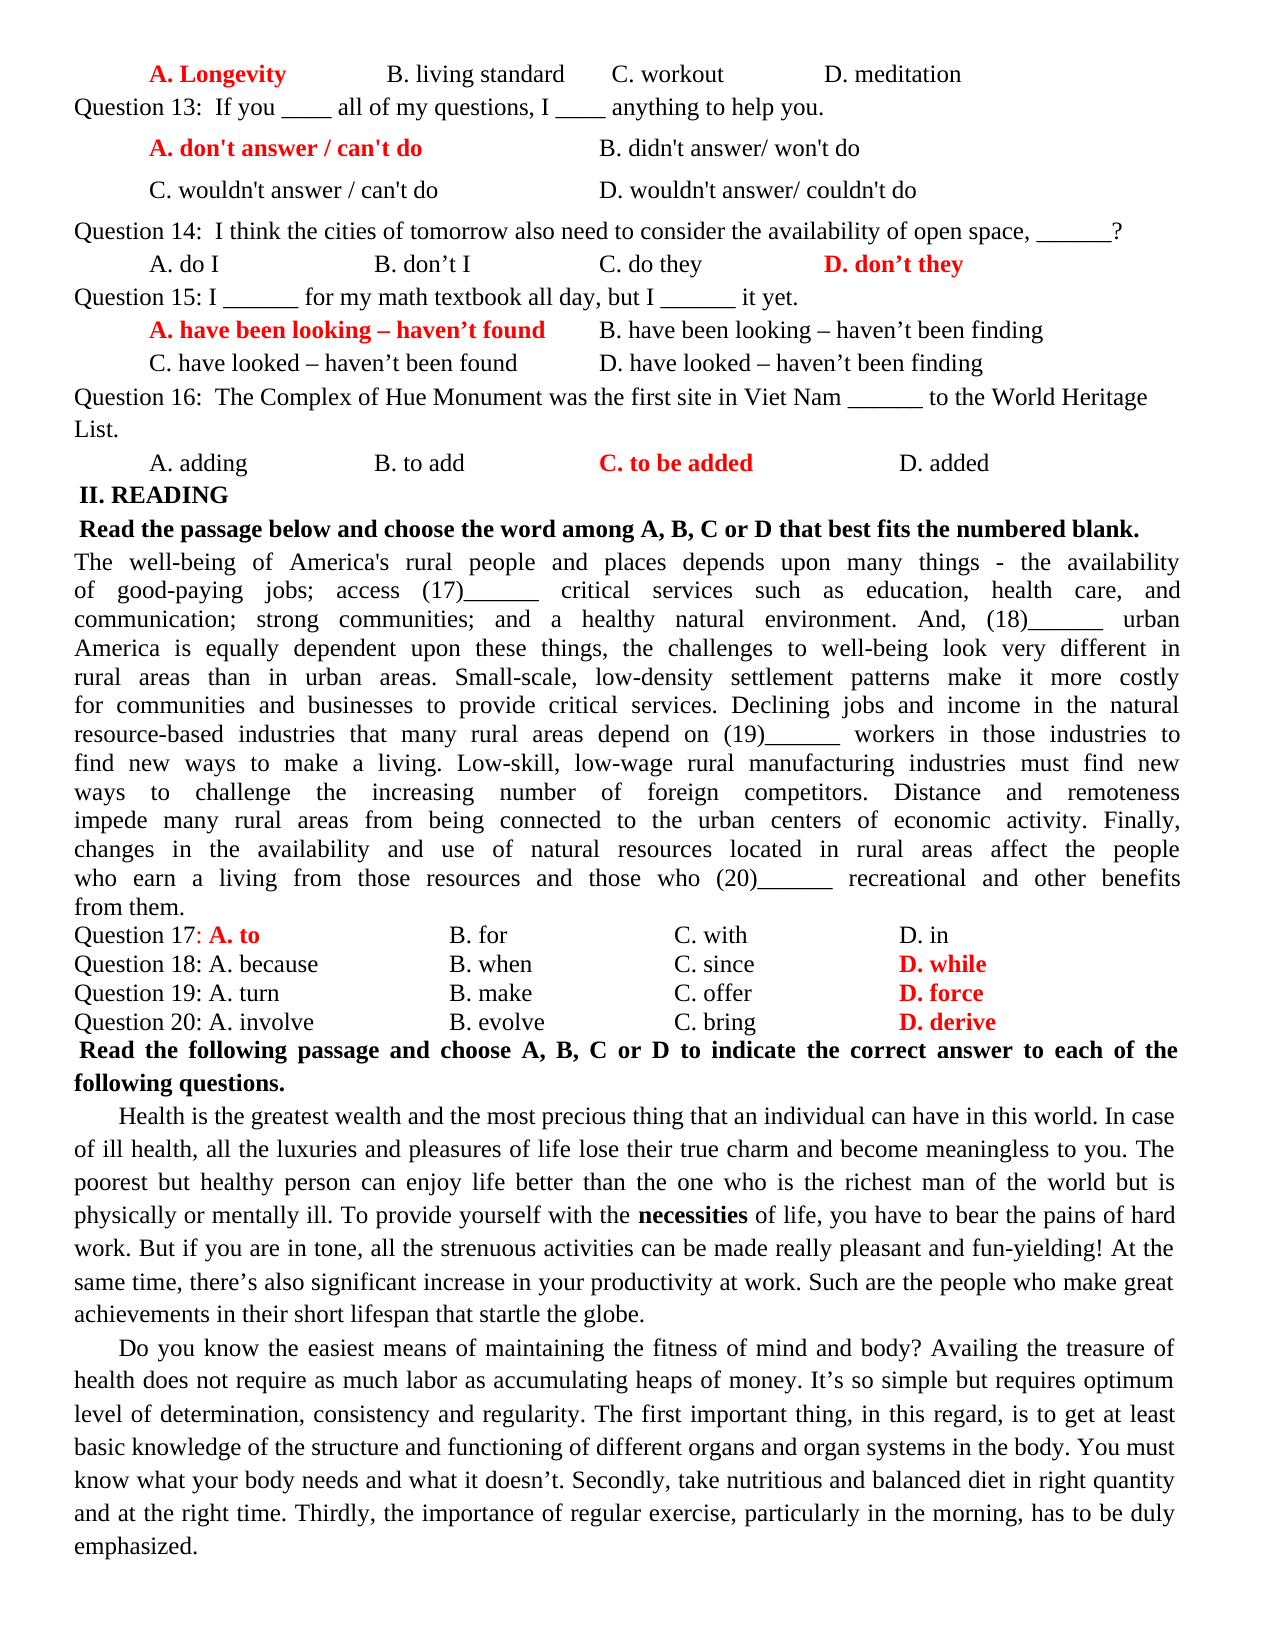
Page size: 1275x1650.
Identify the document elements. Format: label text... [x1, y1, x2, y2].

text Question 13: If you ____ all of my questions, I ____ anything to help you. [74, 92, 1181, 121]
text A. Longevity B. living standard C. workout D. meditation [79, 59, 1176, 88]
text Question 17: A. to B. for C. with D. in [74, 920, 1181, 949]
text A. don't answer / can't do B. didn't answer/ won't do [149, 133, 1181, 162]
text Question 14: I think the cities of tomorrow also need to consider the availability of open space, ______? [74, 216, 1181, 245]
text A. adding B. to add C. to be added D. added [74, 448, 1181, 476]
text Question 20: A. involve B. evolve C. bring D. derive [74, 1007, 1181, 1035]
text II. READING [79, 481, 1176, 509]
text Health is the greatest wealth and the most precious thing that an individual can have in this world. In case of ill health, all the luxuries and pleasures of life lose their true charm and become meaningless to you. The poorest but healthy person can enjoy life better than the one who is the richest man of the world but is physically or mentally ill. To provide yourself with the necessities of life, you have to bear the pains of hard work. But if you are in tone, all the strenuous activities can be made really pleasant and fun-yielding! At the same time, there’s also significant increase in your productivity at work. Such are the people who make great achievements in their short lifespan that startle the globe. [74, 1101, 1176, 1328]
text Question 19: A. turn B. make C. offer D. force [74, 978, 1181, 1007]
text A. have been looking – haven’t found B. have been looking – haven’t been finding [74, 316, 1181, 344]
text Question 15: I ______ for my math textbook all day, but I ______ it yet. [74, 282, 1181, 311]
text The well-being of America's rural people and places depends upon many things - the availability of good-paying jobs; access (17)______ critical services such as education, health care, and communication; strong communities; and a healthy natural environment. And, (18)______ urban America is equally dependent upon these things, the challenges to well-being look very different in rural areas than in urban areas. Small-scale, low-density settlement patterns make it more costly for communities and businesses to provide critical services. Declining jobs and income in the natural resource-based industries that many rural areas depend on (19)______ workers in those industries to find new ways to make a living. Low-skill, low-wage rural manufacturing industries must find new ways to challenge the increasing number of foreign competitors. Distance and remoteness impede many rural areas from being connected to the urban centers of economic activity. Finally, changes in the availability and use of natural resources located in rural areas affect the people who earn a living from those resources and those who (20)______ recreational and other benefits from them. [74, 547, 1181, 920]
text Read the passage below and choose the word among A, B, C or D that best fits the numbered blank. [79, 514, 1176, 542]
text C. have looked – haven’t been found D. have looked – haven’t been finding [74, 348, 1181, 377]
text Question 16: The Complex of Hue Monument was the first site in Viet Nam ______ to the World Heritage List. [74, 382, 1181, 443]
text C. wouldn't answer / can't do D. wouldn't answer/ couldn't do [149, 175, 1181, 204]
text Read the following passage and choose A, B, C or D to indicate the correct answer to each of the following questions. [74, 1035, 1181, 1097]
text Question 18: A. because B. when C. since D. while [74, 949, 1181, 978]
text Do you know the easiest means of maintaining the fitness of mind and body? Availing the treasure of health does not require as much labor as accumulating heaps of money. It’s so simple but requires optimum level of determination, consistency and regularity. The first important thing, in this regard, is to get at least basic knowledge of the structure and functioning of different organs and organ systems in the body. You must know what your body needs and what it doesn’t. Secondly, take nutritious and balanced diet in right quantity and at the right time. Thirdly, the importance of regular exercise, particularly in the morning, has to be duly emphasized. [74, 1333, 1176, 1559]
text A. do I B. don’t I C. do they D. don’t they [74, 249, 1181, 278]
